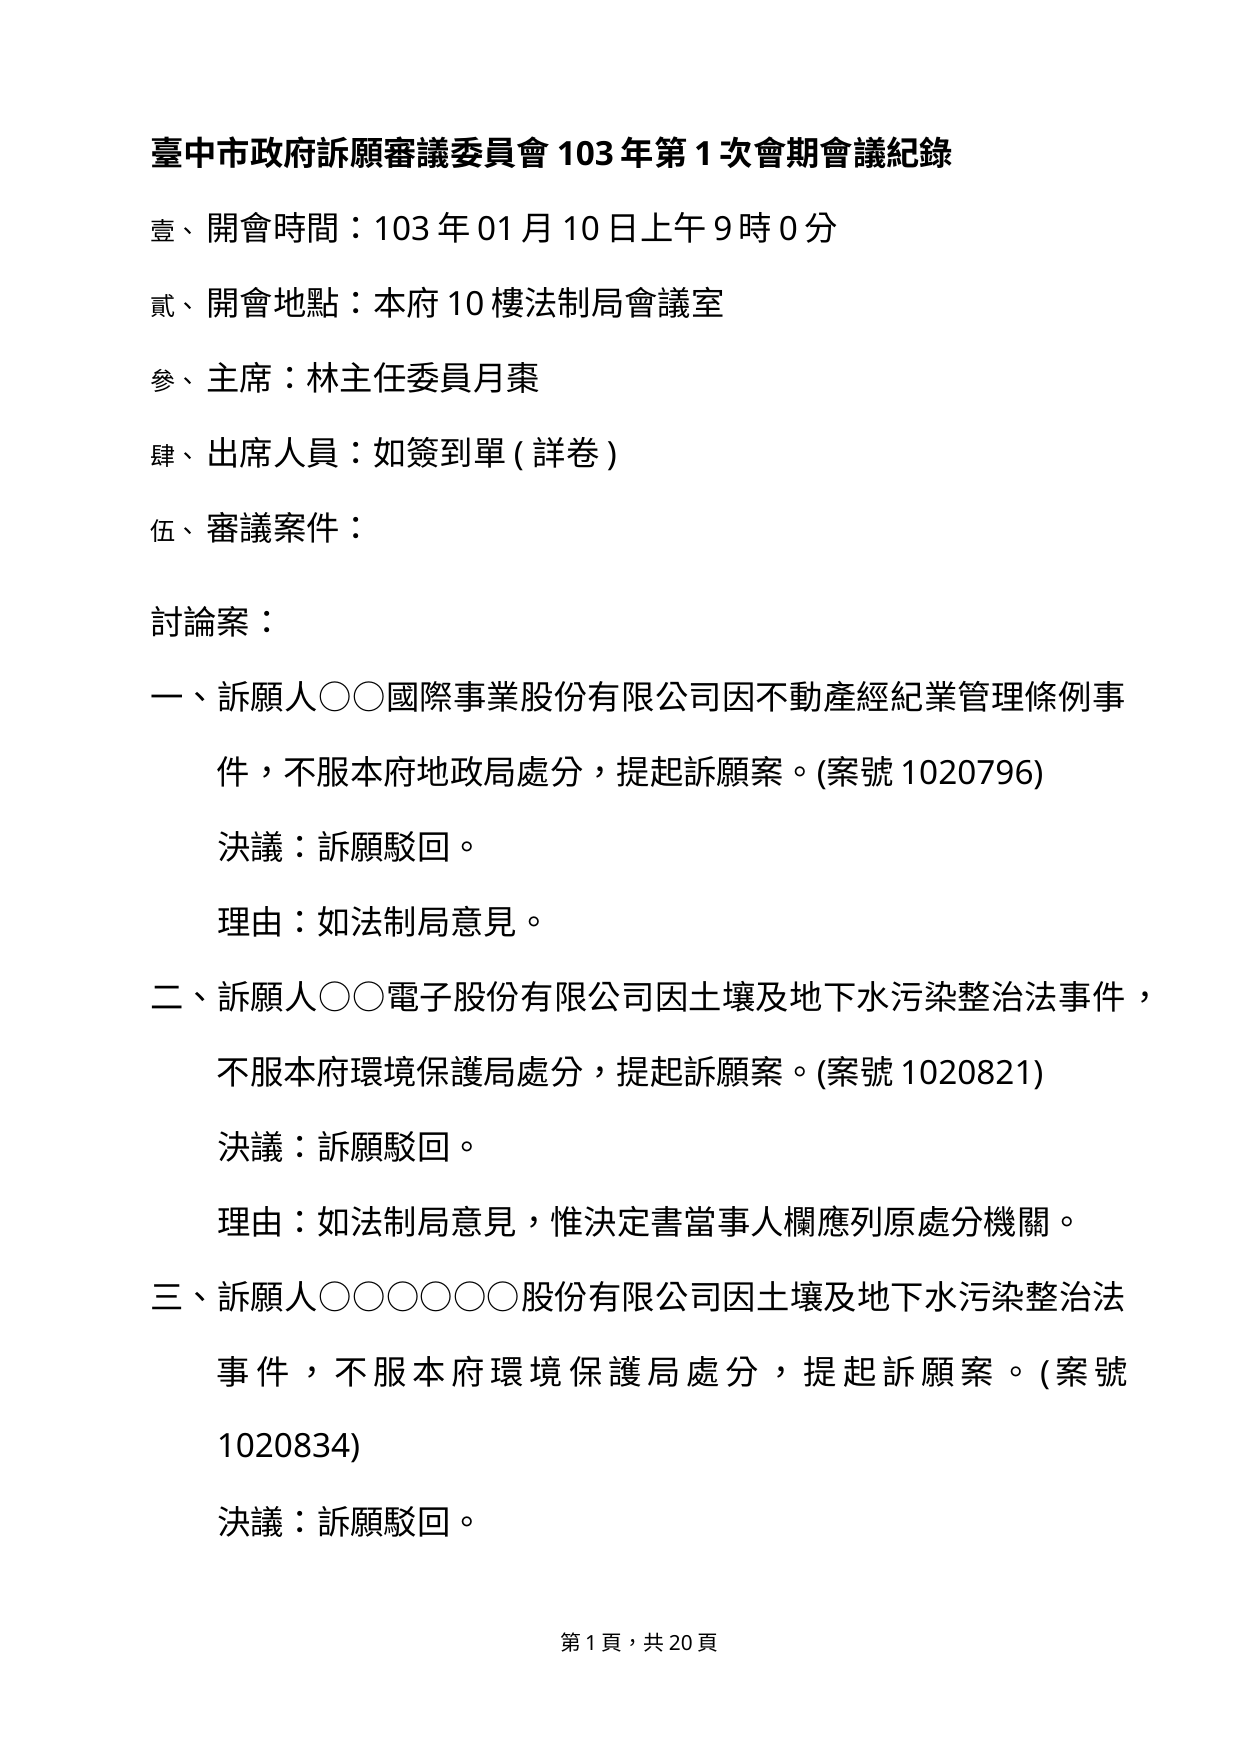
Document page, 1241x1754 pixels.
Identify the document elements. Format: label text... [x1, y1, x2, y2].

text 決議：訴願駁回。 [217, 1482, 1128, 1557]
list 主席：林主任委員月棗 [150, 338, 1128, 413]
text 三、訴願人○○○○○○股份有限公司因土壤及地下水污染整治法事件，不服本府環境保護局處分，提起訴願案。(案號1020834) [150, 1257, 1128, 1482]
text 決議：訴願駁回。 [217, 1107, 1128, 1182]
text 討論案： [150, 582, 1128, 657]
list 開會地點：本府10樓法制局會議室 [150, 263, 1128, 338]
text 一、訴願人○○國際事業股份有限公司因不動產經紀業管理條例事件，不服本府地政局處分，提起訴願案。(案號1020796) [150, 657, 1128, 807]
text 理由：如法制局意見，惟決定書當事人欄應列原處分機關。 [217, 1182, 1128, 1257]
text 臺中市政府訴願審議委員會103年第1次會期會議紀錄 [150, 113, 1128, 188]
list 開會時間：103年01月10日上午9時0分 [150, 188, 1128, 263]
text 二、訴願人○○電子股份有限公司因土壤及地下水污染整治法事件，不服本府環境保護局處分，提起訴願案。(案號1020821) [150, 957, 1128, 1107]
text 理由：如法制局意見。 [217, 882, 1128, 957]
list 出席人員：如簽到單 ( 詳卷 ) [150, 413, 1128, 488]
list 審議案件： [150, 488, 1128, 563]
text 決議：訴願駁回。 [217, 807, 1128, 882]
